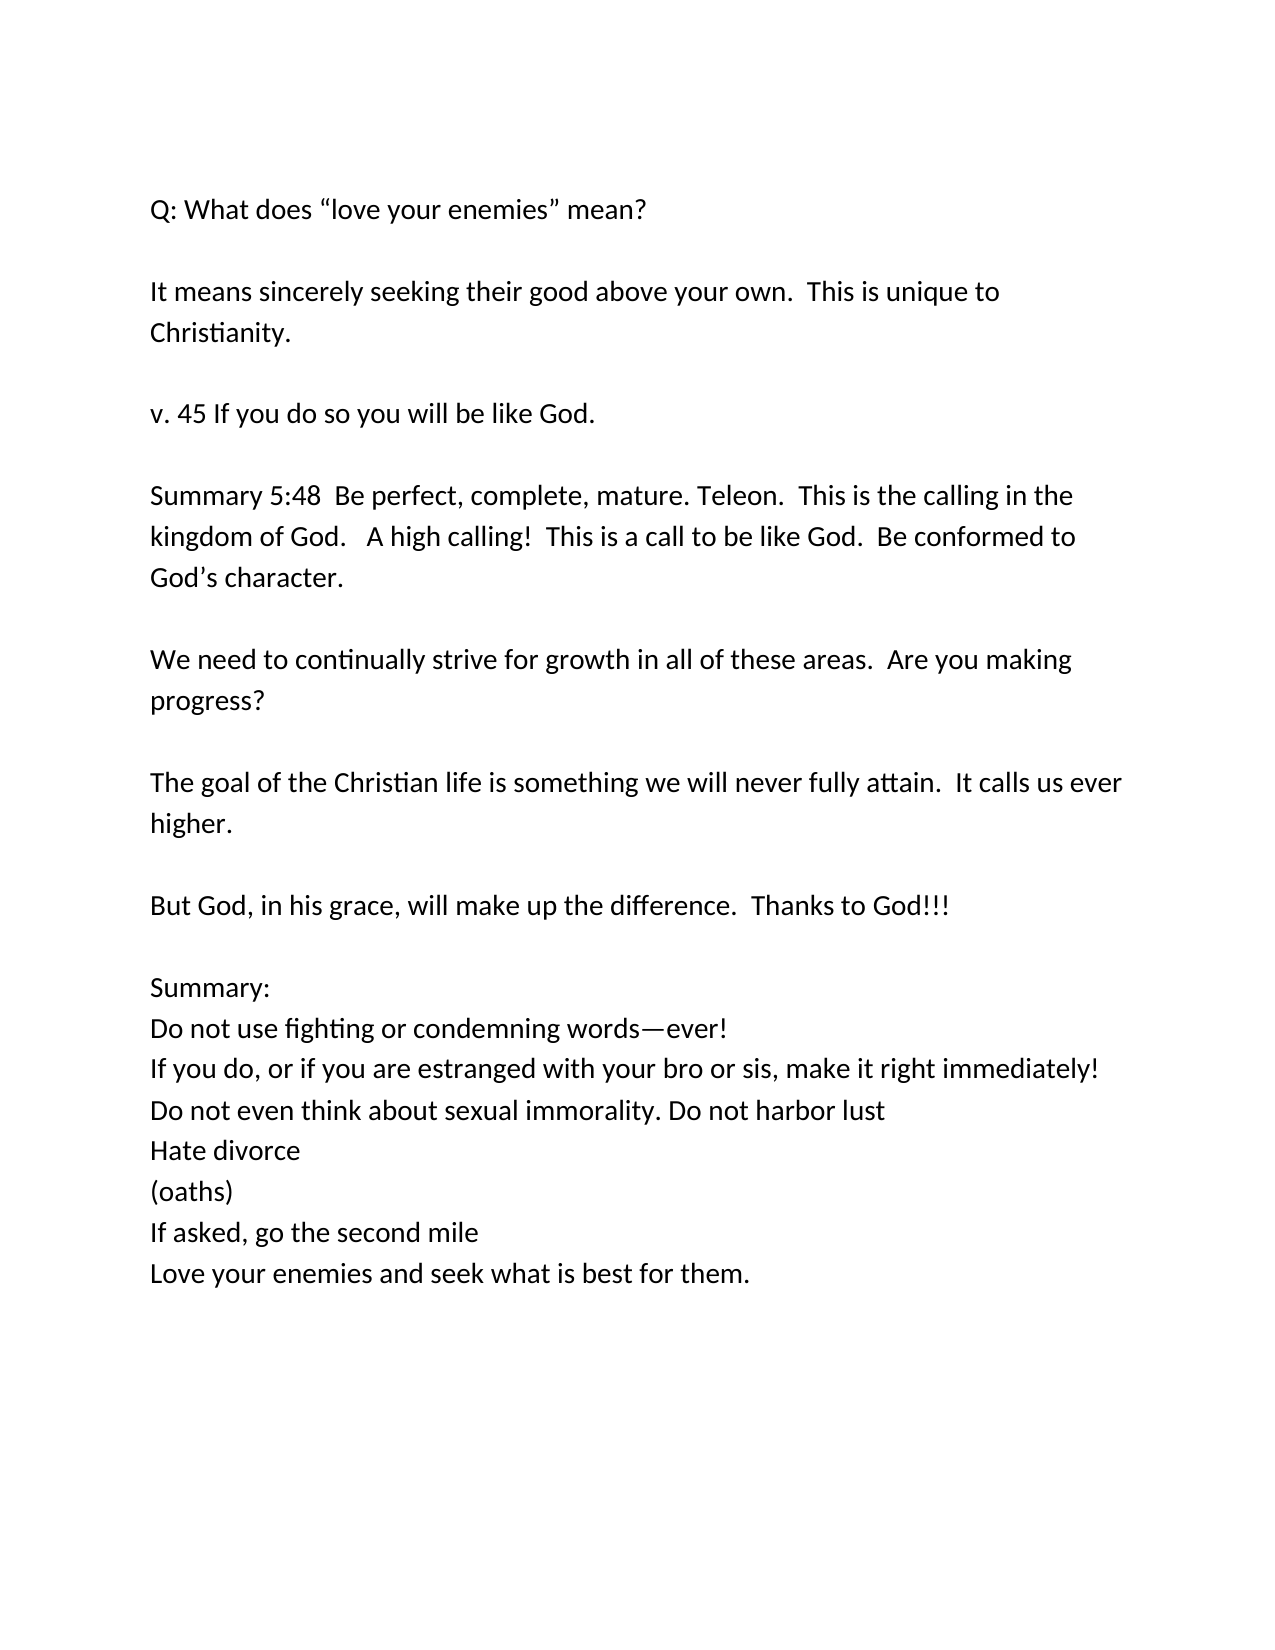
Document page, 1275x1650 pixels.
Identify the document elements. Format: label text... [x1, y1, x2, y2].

text If asked, go the second mile [150, 1214, 1125, 1250]
text It means sincerely seeking their good above your own. This is unique to Christianity. [150, 273, 1125, 349]
text Do not even think about sexual immorality. Do not harbor lust [150, 1092, 1125, 1127]
text (oaths) [150, 1173, 1125, 1209]
text Q: What does “love your enemies” mean? [150, 191, 1125, 227]
text But God, in his grace, will make up the difference. Thanks to God!!! [150, 887, 1125, 922]
text Summary: [150, 969, 1125, 1004]
text If you do, or if you are estranged with your bro or sis, make it right immediately! [150, 1051, 1125, 1086]
text Love your enemies and seek what is best for them. [150, 1255, 1125, 1291]
text v. 45 If you do so you will be like God. [150, 396, 1125, 431]
text We need to continually strive for growth in all of these areas. Are you making progress? [150, 641, 1125, 718]
text Summary 5:48 Be perfect, complete, mature. Teleon. This is the calling in the kingdom of God. A high calling! This is a call to be like God. Be conformed to God’s character. [150, 477, 1125, 595]
text The goal of the Christian life is something we will never fully attain. It calls us ever higher. [150, 764, 1125, 841]
text Hate divorce [150, 1132, 1125, 1168]
text Do not use fighting or condemning words—ever! [150, 1010, 1125, 1045]
